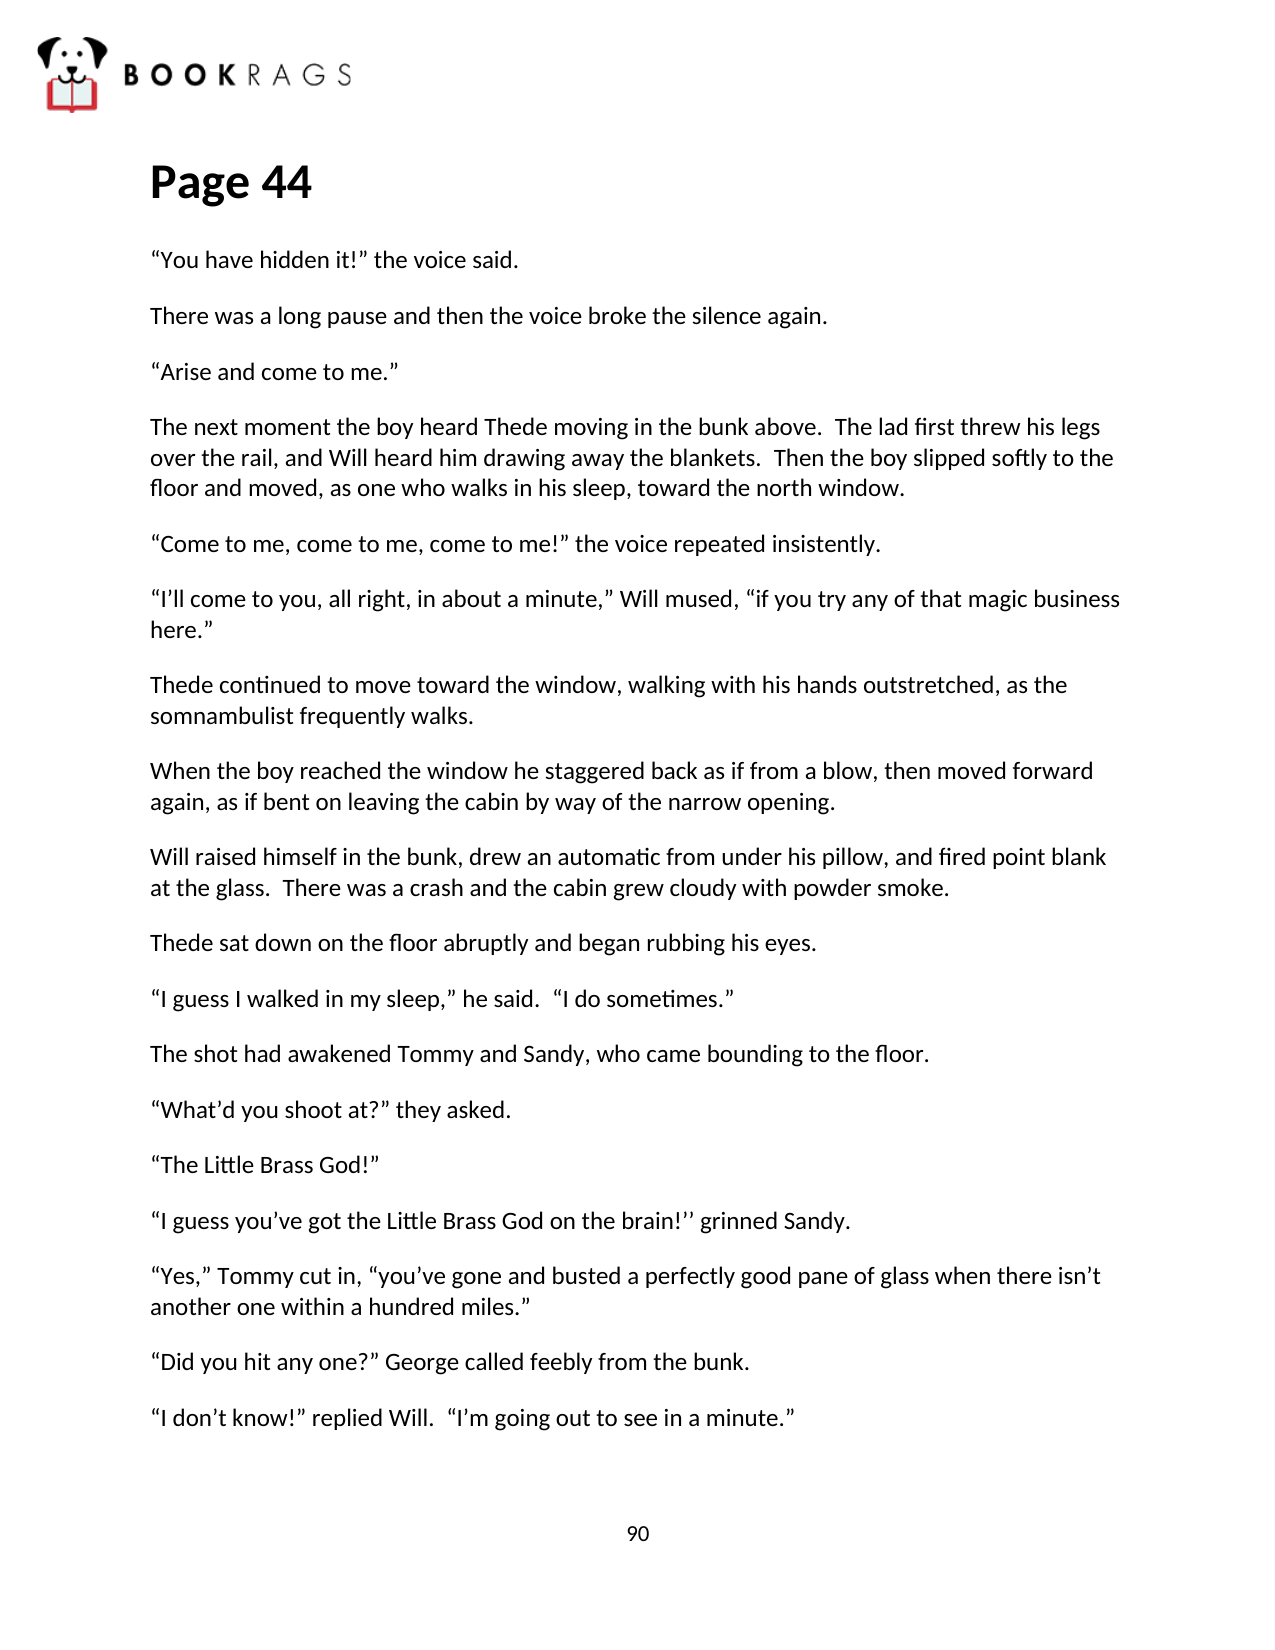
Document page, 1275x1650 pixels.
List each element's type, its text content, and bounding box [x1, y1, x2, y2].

text Thede sat down on the floor abruptly and began rubbing his eyes. [150, 927, 1125, 958]
text “I’ll come to you, all right, in about a minute,” Will mused, “if you try any of that magic business here.” [150, 583, 1125, 644]
text “I don’t know!” replied Will. “I’m going out to see in a minute.” [150, 1402, 1125, 1433]
text “Arise and come to me.” [150, 356, 1125, 386]
picture [37, 37, 351, 113]
text The shot had awakened Tommy and Sandy, who came bounding to the floor. [150, 1038, 1125, 1069]
text Thede continued to move toward the window, walking with his hands outstretched, as the somnambulist frequently walks. [150, 669, 1125, 730]
text “Did you hit any one?” George called feebly from the bunk. [150, 1347, 1125, 1377]
text “The Little Brass God!” [150, 1149, 1125, 1180]
text “I guess I walked in my sleep,” he said. “I do sometimes.” [150, 983, 1125, 1013]
text When the boy reached the window he staggered back as if from a blow, then moved forward again, as if bent on leaving the cabin by way of the narrow opening. [150, 755, 1125, 816]
text The next moment the boy heard Thede moving in the bunk above. The lad first threw his legs over the rail, and Will heard him drawing away the blankets. Then the boy slipped softly to the floor and moved, as one who walks in his sleep, toward the north window. [150, 411, 1125, 503]
text “Come to me, come to me, come to me!” the voice repeated insistently. [150, 528, 1125, 558]
text There was a long pause and then the voice broke the silence again. [150, 300, 1125, 331]
text “What’d you shoot at?” they asked. [150, 1094, 1125, 1124]
text Page 44 [150, 150, 1125, 211]
text “Yes,” Tommy cut in, “you’ve gone and busted a perfectly good pane of glass when there isn’t another one within a hundred miles.” [150, 1261, 1125, 1322]
text Will raised himself in the bunk, drew an automatic from under his pillow, and fired point blank at the glass. There was a crash and the cabin grew cloudy with powder smoke. [150, 841, 1125, 902]
text “You have hidden it!” the voice said. [150, 244, 1125, 275]
text “I guess you’ve got the Little Brass God on the brain!’’ grinned Sandy. [150, 1205, 1125, 1236]
